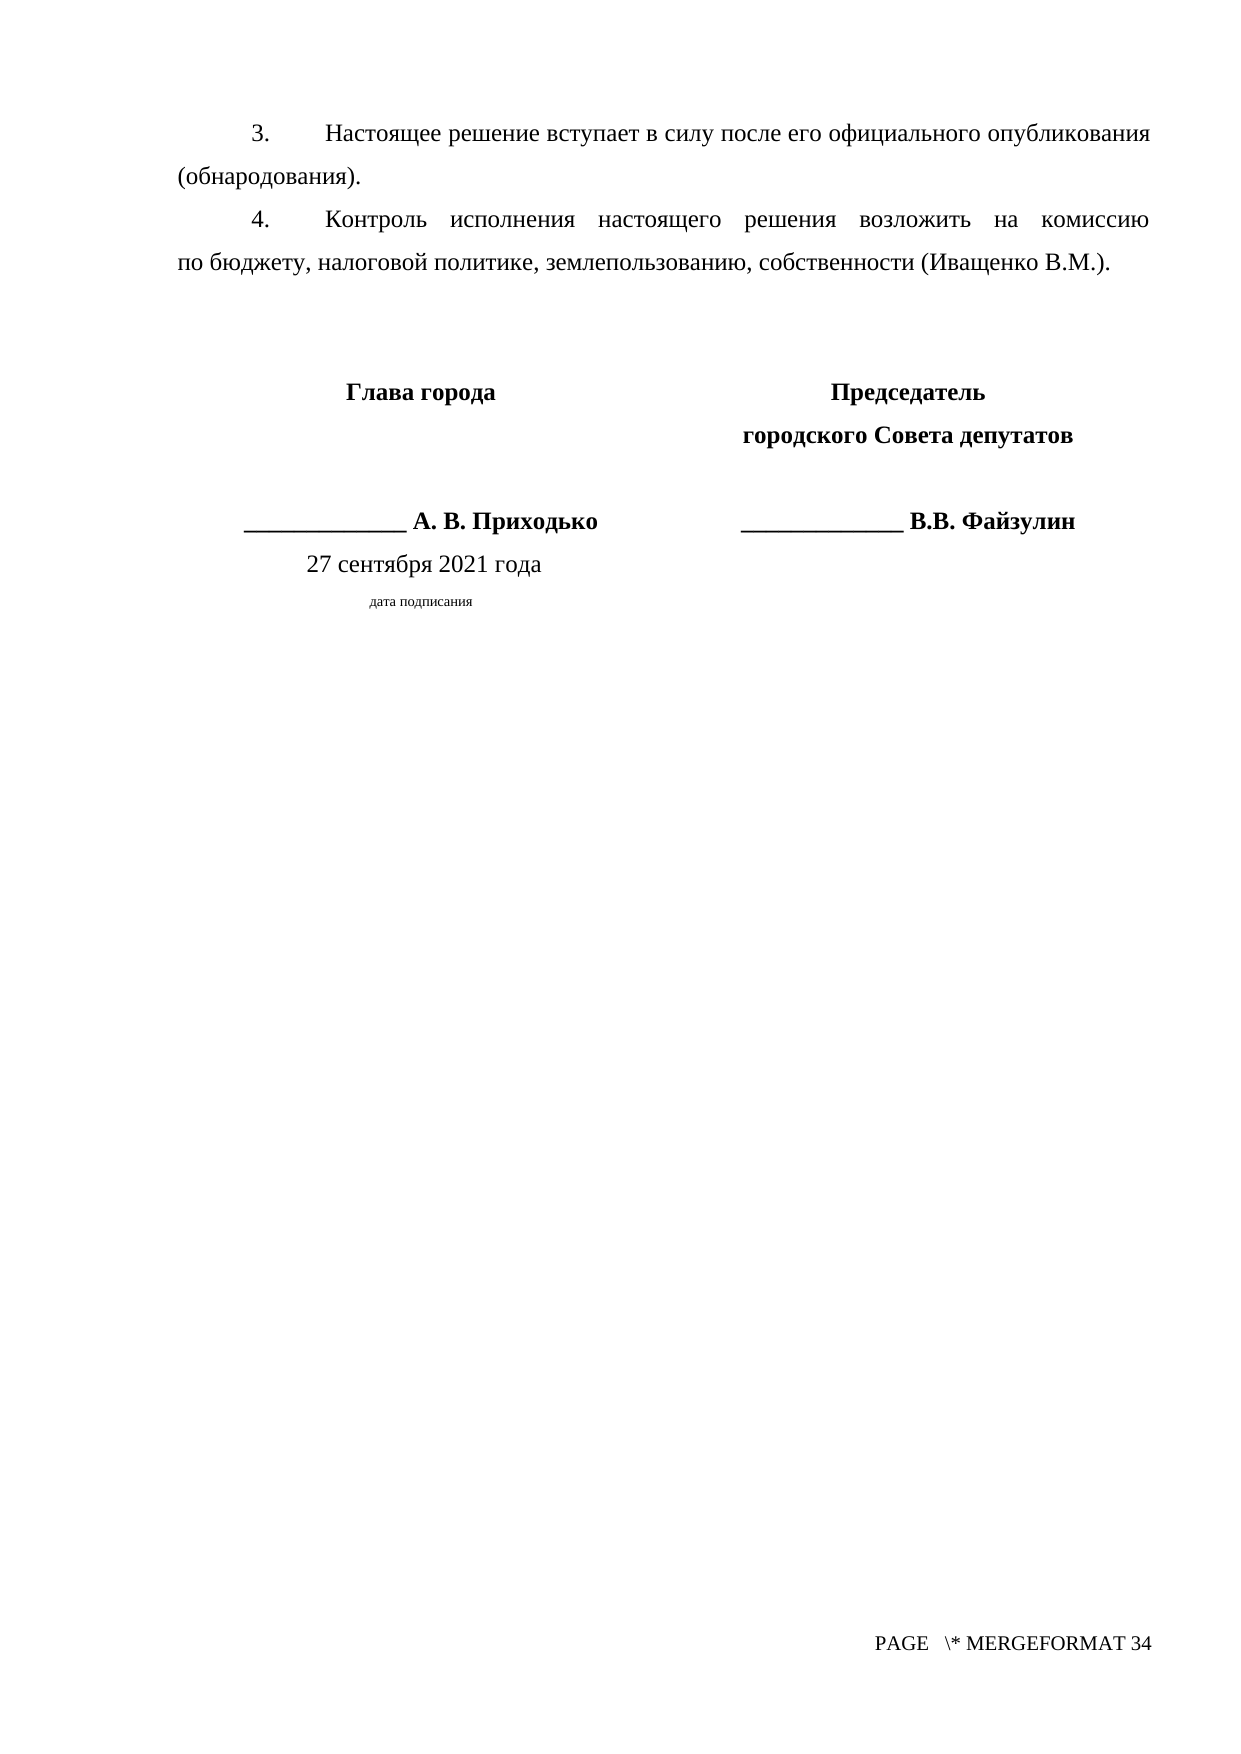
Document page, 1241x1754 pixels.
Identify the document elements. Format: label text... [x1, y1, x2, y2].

text 3. Настоящее решение вступает в силу после его официального опубликования (обнародования). [177, 118, 1152, 190]
text 4. Контроль исполнения настоящего решения возложить на комиссию по бюджету, налоговой политике, землепользованию, собственности (Иващенко В.М.). [177, 204, 1152, 276]
table_header Председатель городского Совета депутатов _____________ В.В. Файзулин [664, 377, 1152, 633]
table_header Глава города _____________ А. В. Приходько 27 сентября 2021 года дата подписания [177, 377, 664, 633]
